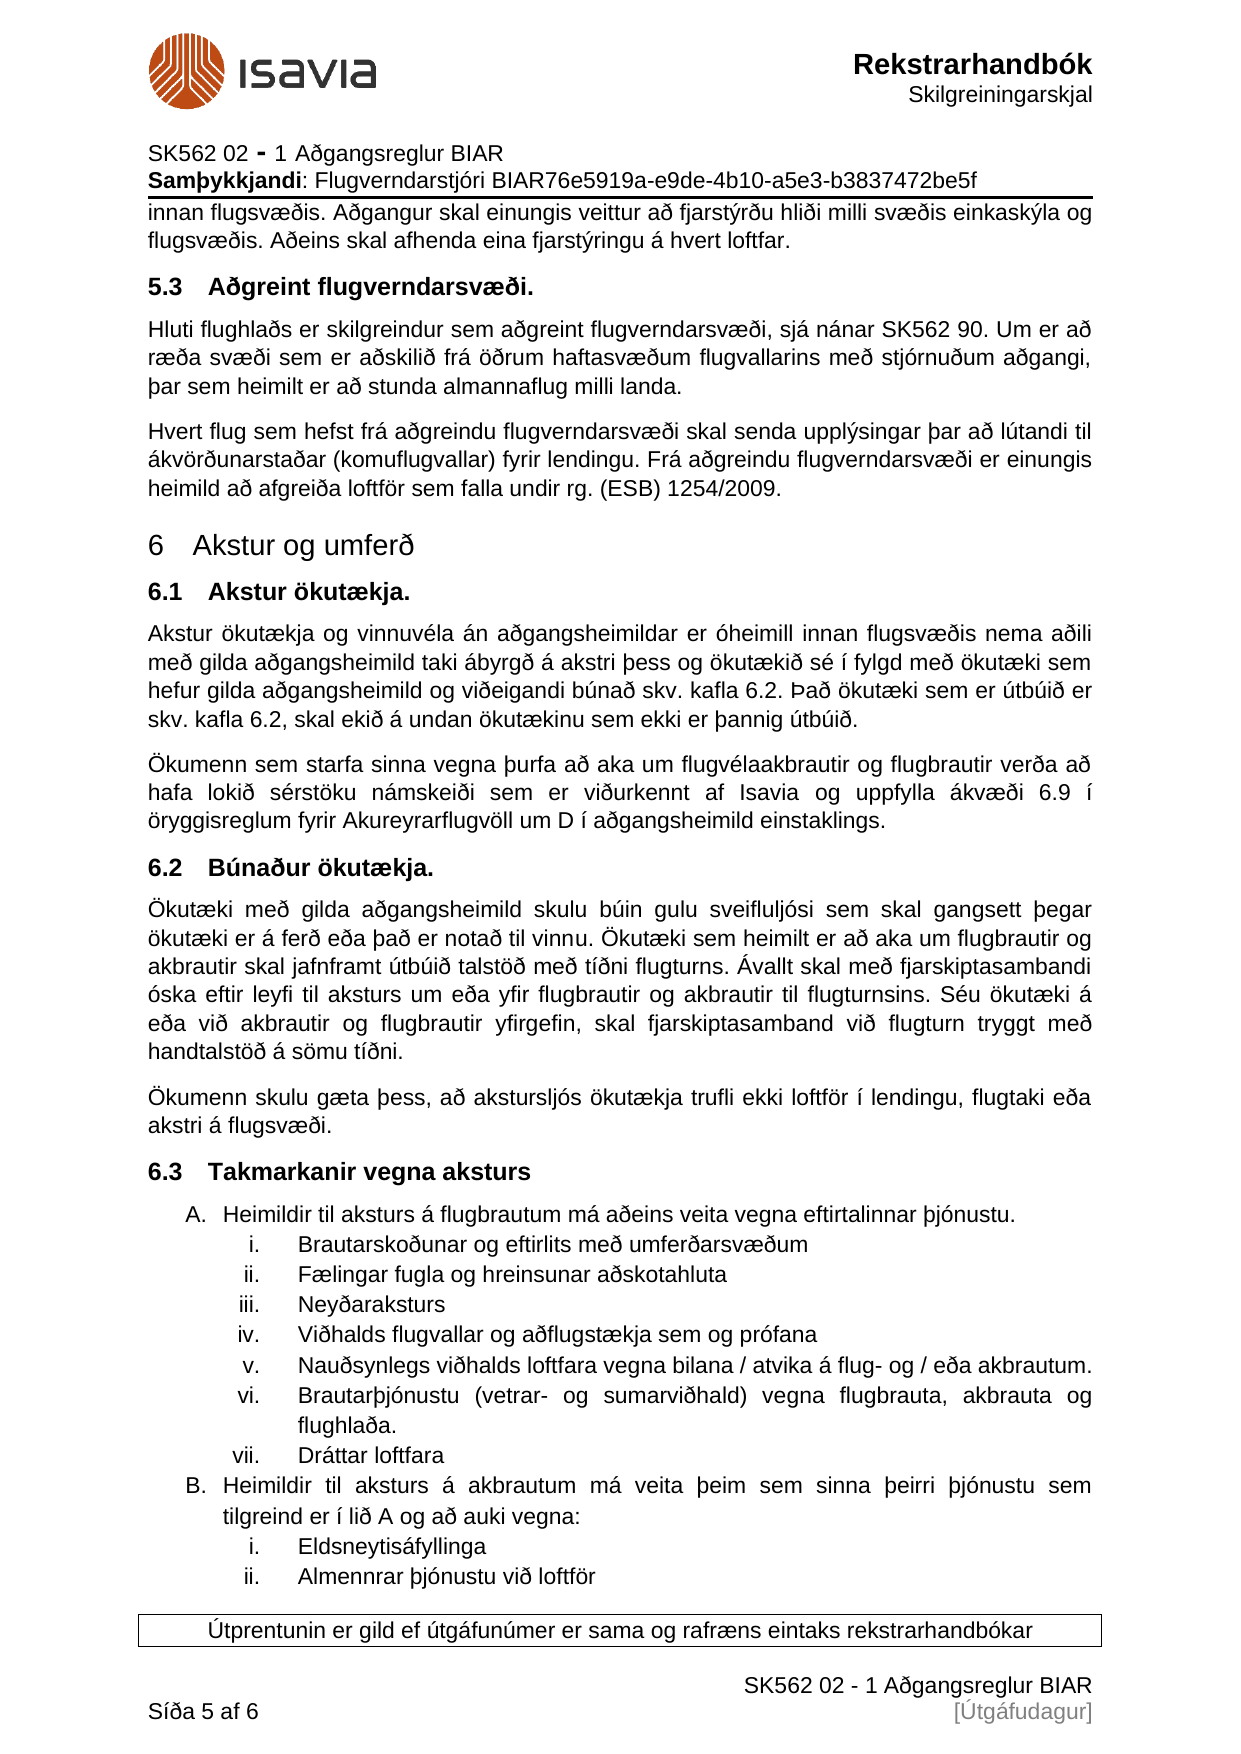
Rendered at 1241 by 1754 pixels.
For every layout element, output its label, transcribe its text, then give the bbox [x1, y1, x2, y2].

subtitle Akstur og umferð [148, 528, 1093, 562]
text Ökumenn sem starfa sinna vegna þurfa að aka um flugvélaakbrautir og flugbrautir verða að hafa lokið sérstöku námskeiði sem er viðurkennt af Isavia og uppfylla ákvæði 6.9 í öryggisreglum fyrir Akureyrarflugvöll um D í aðgangsheimild einstaklings. [148, 751, 1093, 834]
subtitle Takmarkanir vegna aksturs [148, 1157, 1093, 1186]
list Dráttar loftfara [260, 1442, 1093, 1468]
list Neyðaraksturs [260, 1291, 1093, 1317]
list Brautarþjónustu (vetrar- og sumarviðhald) vegna flugbrauta, akbrauta og flughlaða. [260, 1382, 1093, 1438]
subtitle Búnaður ökutækja. [148, 853, 1093, 881]
list Heimildir til aksturs á flugbrautum má aðeins veita vegna eftirtalinnar þjónustu. [185, 1201, 1093, 1227]
list Heimildir til aksturs á akbrautum má veita þeim sem sinna þeirri þjónustu sem tilgreind er í lið A og að auki vegna: [185, 1472, 1093, 1529]
text Hluti flughlaðs er skilgreindur sem aðgreint flugverndarsvæði, sjá nánar SK562 90. Um er að ræða svæði sem er aðskilið frá öðrum haftasvæðum flugvallarins með stjórnuðum aðgangi, þar sem heimilt er að stunda almannaflug milli landa. [148, 316, 1093, 399]
list Viðhalds flugvallar og aðflugstækja sem og prófana [260, 1321, 1093, 1348]
text Akstur ökutækja og vinnuvéla án aðgangsheimildar er óheimill innan flugsvæðis nema aðili með gilda aðgangsheimild taki ábyrgð á akstri þess og ökutækið sé í fylgd með ökutæki sem hefur gilda aðgangsheimild og viðeigandi búnað skv. kafla 6.2. Það ökutæki sem er útbúið er skv. kafla 6.2, skal ekið á undan ökutækinu sem ekki er þannig útbúið. [148, 620, 1093, 732]
list Brautarskoðunar og eftirlits með umferðarsvæðum [260, 1231, 1093, 1257]
picture [146, 31, 379, 112]
subtitle Akstur ökutækja. [148, 577, 1093, 605]
list Nauðsynlegs viðhalds loftfara vegna bilana / atvika á flug- og / eða akbrautum. [260, 1352, 1093, 1378]
list Fælingar fugla og hreinsunar aðskotahluta [260, 1261, 1093, 1287]
list Almennrar þjónustu við loftför [260, 1563, 1093, 1589]
subtitle Aðgreint flugverndarsvæði. [148, 272, 1093, 301]
list Eldsneytisáfyllinga [260, 1533, 1093, 1559]
text Ökutæki með gilda aðgangsheimild skulu búin gulu sveifluljósi sem skal gangsett þegar ökutæki er á ferð eða það er notað til vinnu. Ökutæki sem heimilt er að aka um flugbrautir og akbrautir skal jafnframt útbúið talstöð með tíðni flugturns. Ávallt skal með fjarskiptasambandi óska eftir leyfi til aksturs um eða yfir flugbrautir og akbrautir til flugturnsins. Séu ökutæki á eða við akbrautir og flugbrautir yfirgefin, skal fjarskiptasamband við flugturn tryggt með handtalstöð á sömu tíðni. [148, 896, 1093, 1065]
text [148, 199, 1093, 253]
text Ökumenn skulu gæta þess, að akstursljós ökutækja trufli ekki loftför í lendingu, flugtaki eða akstri á flugsvæði. [148, 1083, 1093, 1138]
text Hvert flug sem hefst frá aðgreindu flugverndarsvæði skal senda upplýsingar þar að lútandi til ákvörðunarstaðar (komuflugvallar) fyrir lendingu. Frá aðgreindu flugverndarsvæði er einungis heimild að afgreiða loftför sem falla undir rg. (ESB) 1254/2009. [148, 418, 1093, 501]
